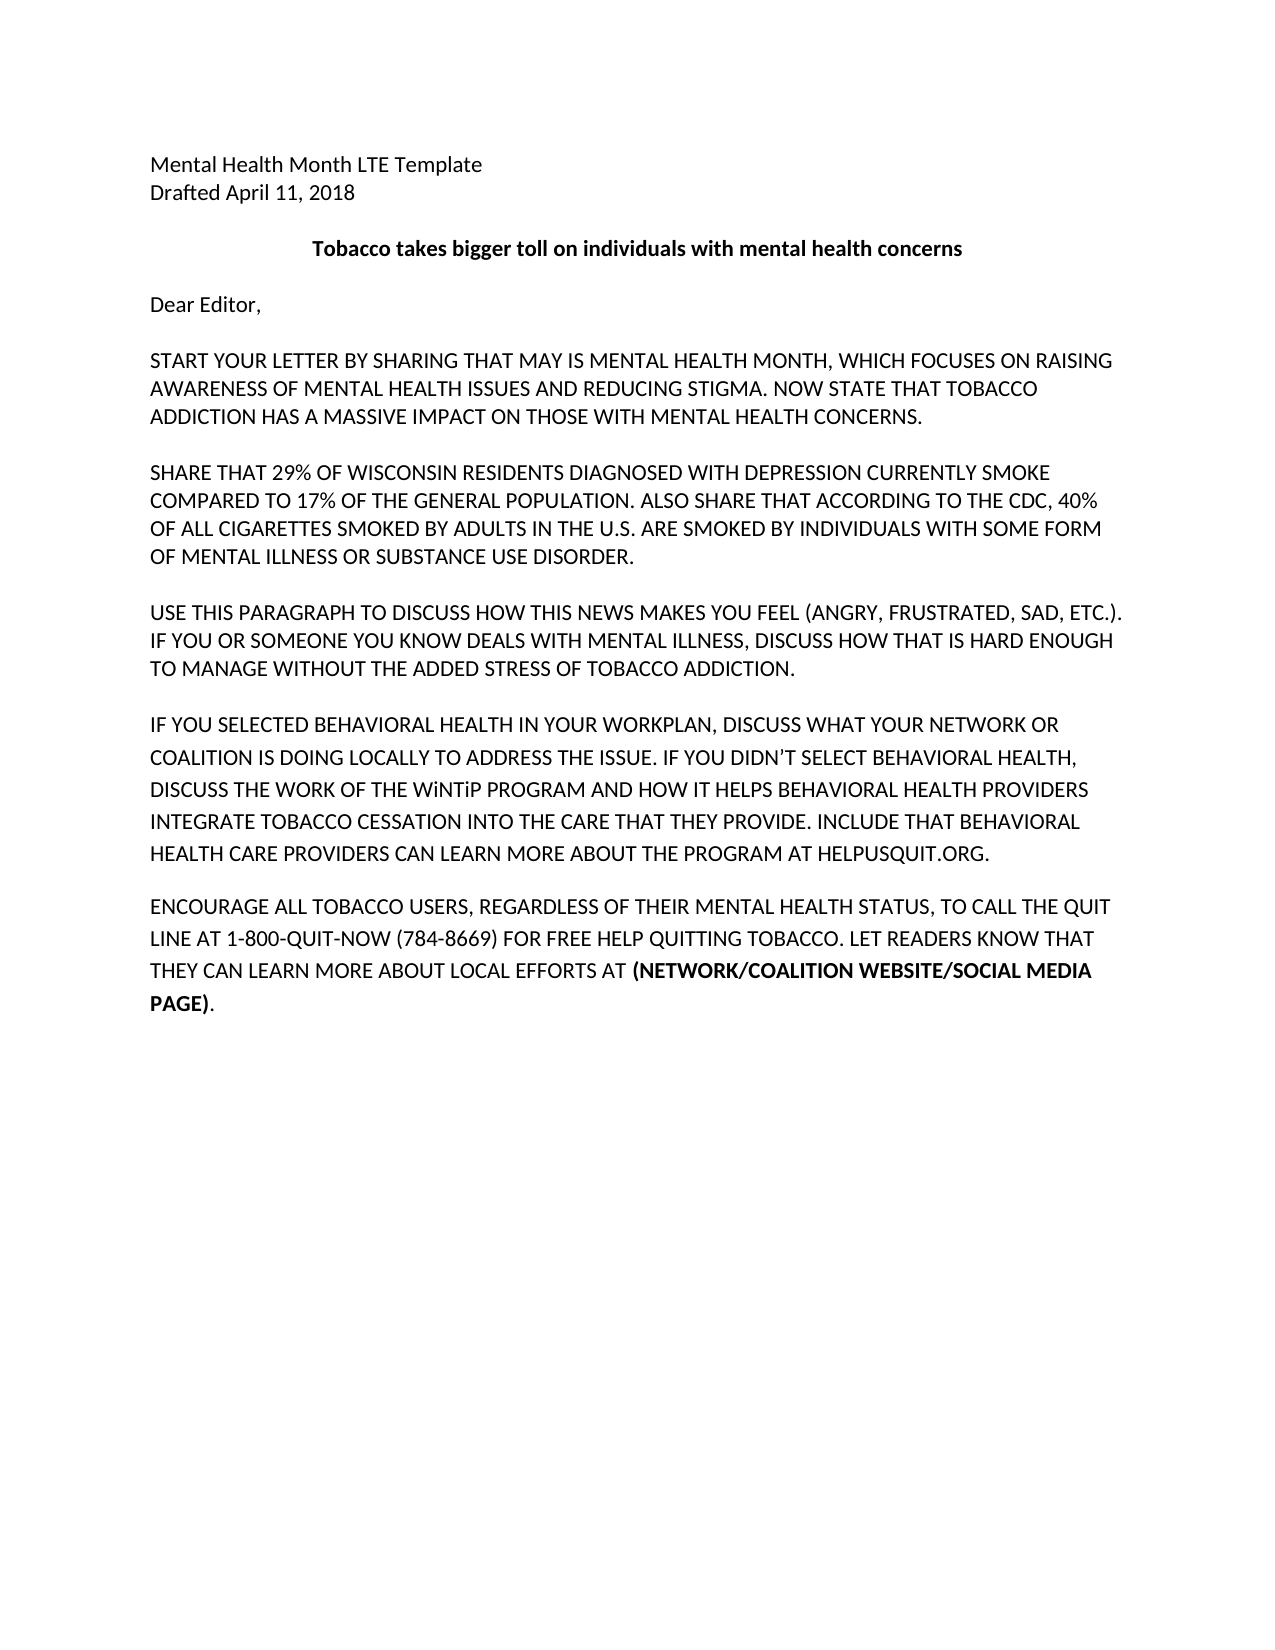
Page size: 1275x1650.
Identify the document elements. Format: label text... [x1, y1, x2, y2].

text Tobacco takes bigger toll on individuals with mental health concerns [150, 234, 1125, 262]
text Dear Editor, [150, 290, 1125, 318]
text Drafted April 11, 2018 [150, 178, 1125, 206]
text Mental Health Month LTE Template [150, 150, 1125, 178]
text IF YOU SELECTED BEHAVIORAL HEALTH IN YOUR WORKPLAN, DISCUSS WHAT YOUR NETWORK OR COALITION IS DOING LOCALLY TO ADDRESS THE ISSUE. IF YOU DIDN’T SELECT BEHAVIORAL HEALTH, DISCUSS THE WORK OF THE WiNTiP PROGRAM AND HOW IT HELPS BEHAVIORAL HEALTH PROVIDERS INTEGRATE TOBACCO CESSATION INTO THE CARE THAT THEY PROVIDE. INCLUDE THAT BEHAVIORAL HEALTH CARE PROVIDERS CAN LEARN MORE ABOUT THE PROGRAM AT HELPUSQUIT.ORG. [150, 710, 1125, 867]
text START YOUR LETTER BY SHARING THAT MAY IS MENTAL HEALTH MONTH, WHICH FOCUSES ON RAISING AWARENESS OF MENTAL HEALTH ISSUES AND REDUCING STIGMA. NOW STATE THAT TOBACCO ADDICTION HAS A MASSIVE IMPACT ON THOSE WITH MENTAL HEALTH CONCERNS. [150, 346, 1125, 430]
text USE THIS PARAGRAPH TO DISCUSS HOW THIS NEWS MAKES YOU FEEL (ANGRY, FRUSTRATED, SAD, ETC.). IF YOU OR SOMEONE YOU KNOW DEALS WITH MENTAL ILLNESS, DISCUSS HOW THAT IS HARD ENOUGH TO MANAGE WITHOUT THE ADDED STRESS OF TOBACCO ADDICTION. [150, 598, 1125, 682]
text ENCOURAGE ALL TOBACCO USERS, REGARDLESS OF THEIR MENTAL HEALTH STATUS, TO CALL THE QUIT LINE AT 1-800-QUIT-NOW (784-8669) FOR FREE HELP QUITTING TOBACCO. LET READERS KNOW THAT THEY CAN LEARN MORE ABOUT LOCAL EFFORTS AT (NETWORK/COALITION WEBSITE/SOCIAL MEDIA PAGE). [150, 892, 1125, 1017]
text SHARE THAT 29% OF WISCONSIN RESIDENTS DIAGNOSED WITH DEPRESSION CURRENTLY SMOKE COMPARED TO 17% OF THE GENERAL POPULATION. ALSO SHARE THAT ACCORDING TO THE CDC, 40% OF ALL CIGARETTES SMOKED BY ADULTS IN THE U.S. ARE SMOKED BY INDIVIDUALS WITH SOME FORM OF MENTAL ILLNESS OR SUBSTANCE USE DISORDER. [150, 458, 1125, 570]
